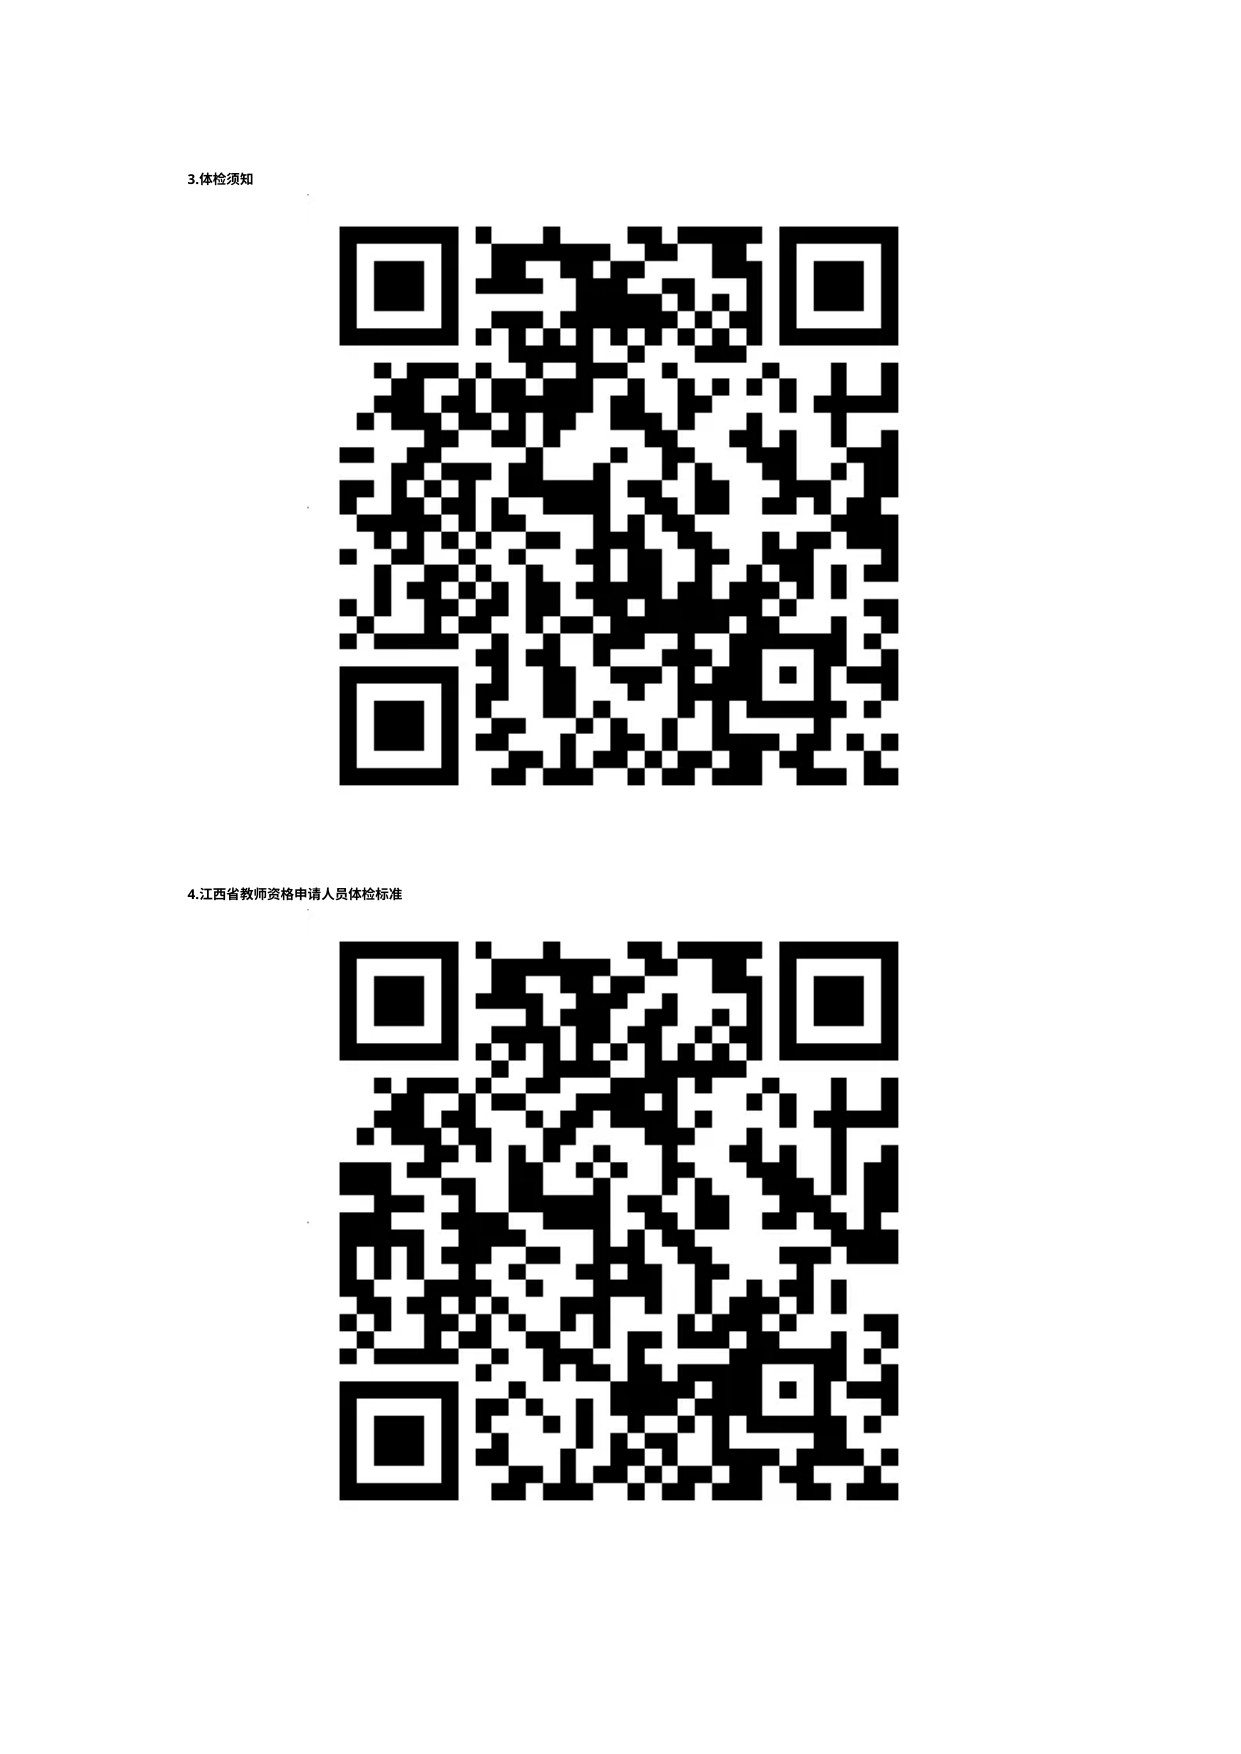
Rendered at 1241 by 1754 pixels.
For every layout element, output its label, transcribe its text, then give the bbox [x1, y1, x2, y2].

text 4.江西省教师资格申请人员体检标准 [187, 877, 1053, 909]
text 3.体检须知 [187, 162, 1053, 194]
picture [307, 909, 933, 1535]
picture [307, 194, 933, 820]
